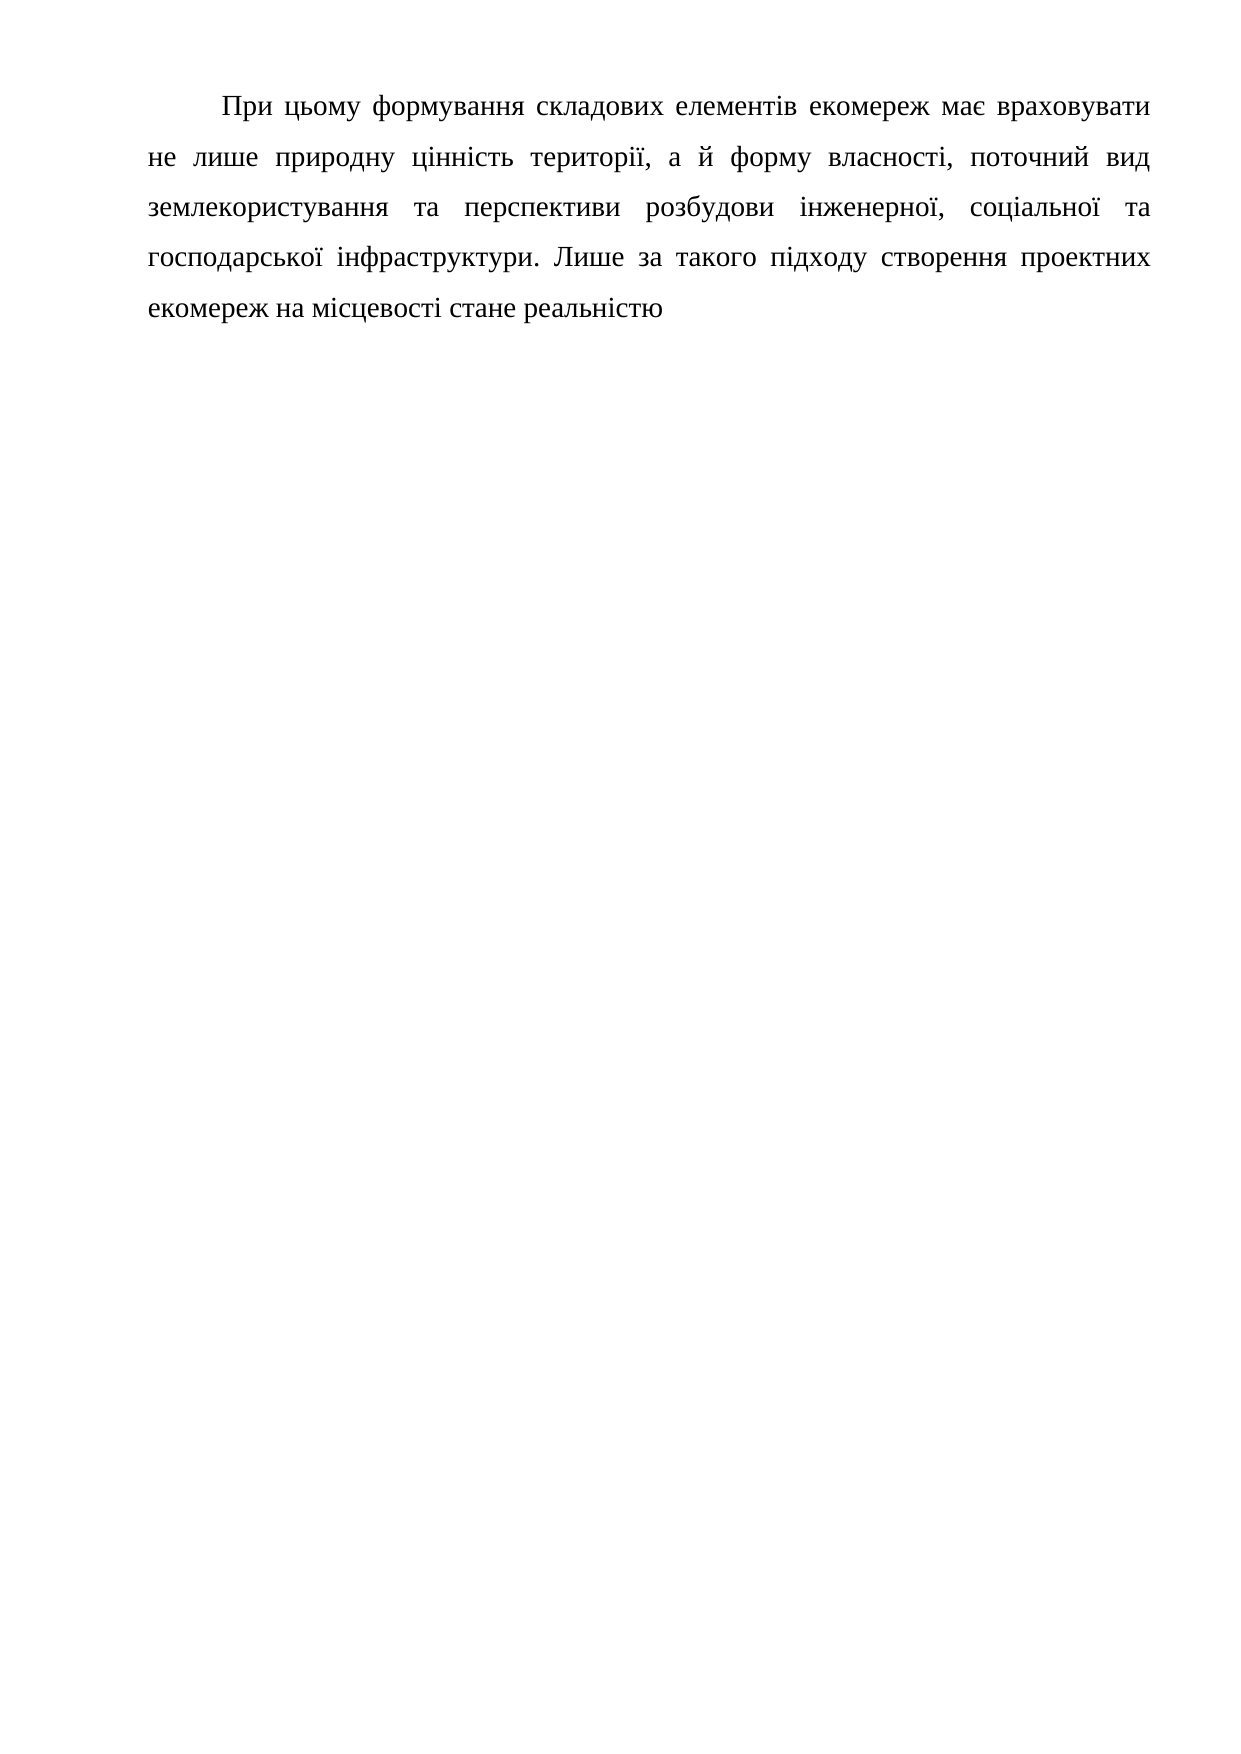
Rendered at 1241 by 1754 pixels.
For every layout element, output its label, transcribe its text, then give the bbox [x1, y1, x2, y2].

text При цьому формування складових елементів екомереж має враховувати не лише природну цінність території, а й форму власності, поточний вид землекористування та перспективи розбудови інженерної, соціальної та господарської інфраструктури. Лише за такого підходу створення проектних екомереж на місцевості стане реальністю [148, 88, 1152, 323]
